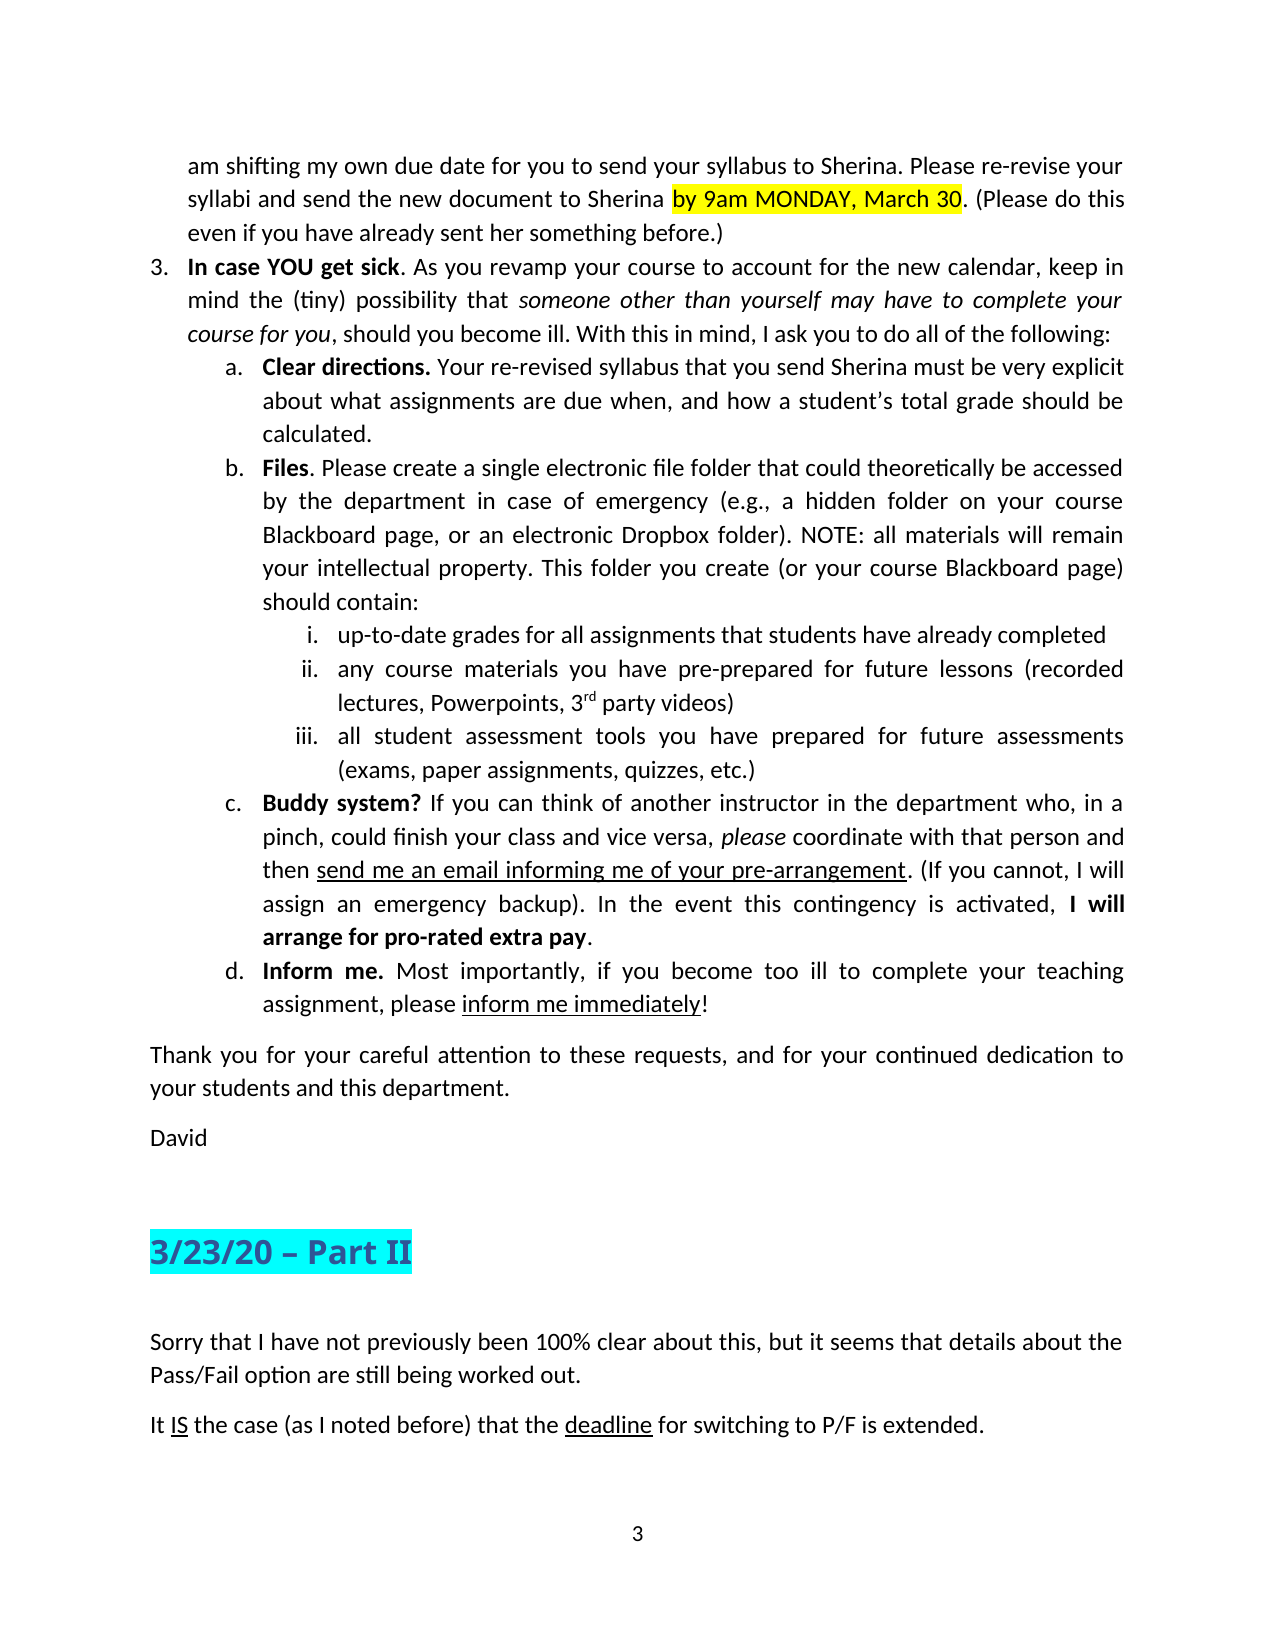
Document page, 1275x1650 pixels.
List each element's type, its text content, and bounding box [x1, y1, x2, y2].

text Sorry that I have not previously been 100% clear about this, but it seems that details about the Pass/Fail option are still being worked out. [150, 1326, 1125, 1390]
list Clear directions. Your re-revised syllabus that you send Sherina must be very explicit about what assignments are due when, and how a student’s total grade should be calculated. [225, 351, 1125, 449]
text Thank you for your careful attention to these requests, and for your continued dedication to your students and this department. [150, 1039, 1125, 1103]
list Files. Please create a single electronic file folder that could theoretically be accessed by the department in case of emergency (e.g., a hidden folder on your course Blackboard page, or an electronic Dropbox folder). NOTE: all materials will remain your intellectual property. This folder you create (or your course Blackboard page) should contain: [225, 452, 1125, 617]
text It IS the case (as I noted before) that the deadline for switching to P/F is extended. [150, 1409, 1125, 1440]
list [150, 150, 1125, 248]
list up-to-date grades for all assignments that students have already completed [319, 619, 1125, 650]
subtitle 3/23/20 – Part II [150, 1228, 1125, 1274]
list any course materials you have pre-prepared for future lessons (recorded lectures, Powerpoints, 3rd party videos) [319, 653, 1125, 717]
list Buddy system? If you can think of another instructor in the department who, in a pinch, could finish your class and vice versa, please coordinate with that person and then send me an email informing me of your pre-arrangement. (If you cannot, I will assign an emergency backup). In the event this contingency is activated, I will arrange for pro-rated extra pay. [225, 787, 1125, 952]
list In case YOU get sick. As you revamp your course to account for the new calendar, keep in mind the (tiny) possibility that someone other than yourself may have to complete your course for you, should you become ill. With this in mind, I ask you to do all of the following: [150, 251, 1125, 348]
list Inform me. Most importantly, if you become too ill to complete your teaching assignment, please inform me immediately! [225, 955, 1125, 1019]
text David [150, 1122, 1125, 1153]
list all student assessment tools you have prepared for future assessments (exams, paper assignments, quizzes, etc.) [319, 720, 1125, 784]
